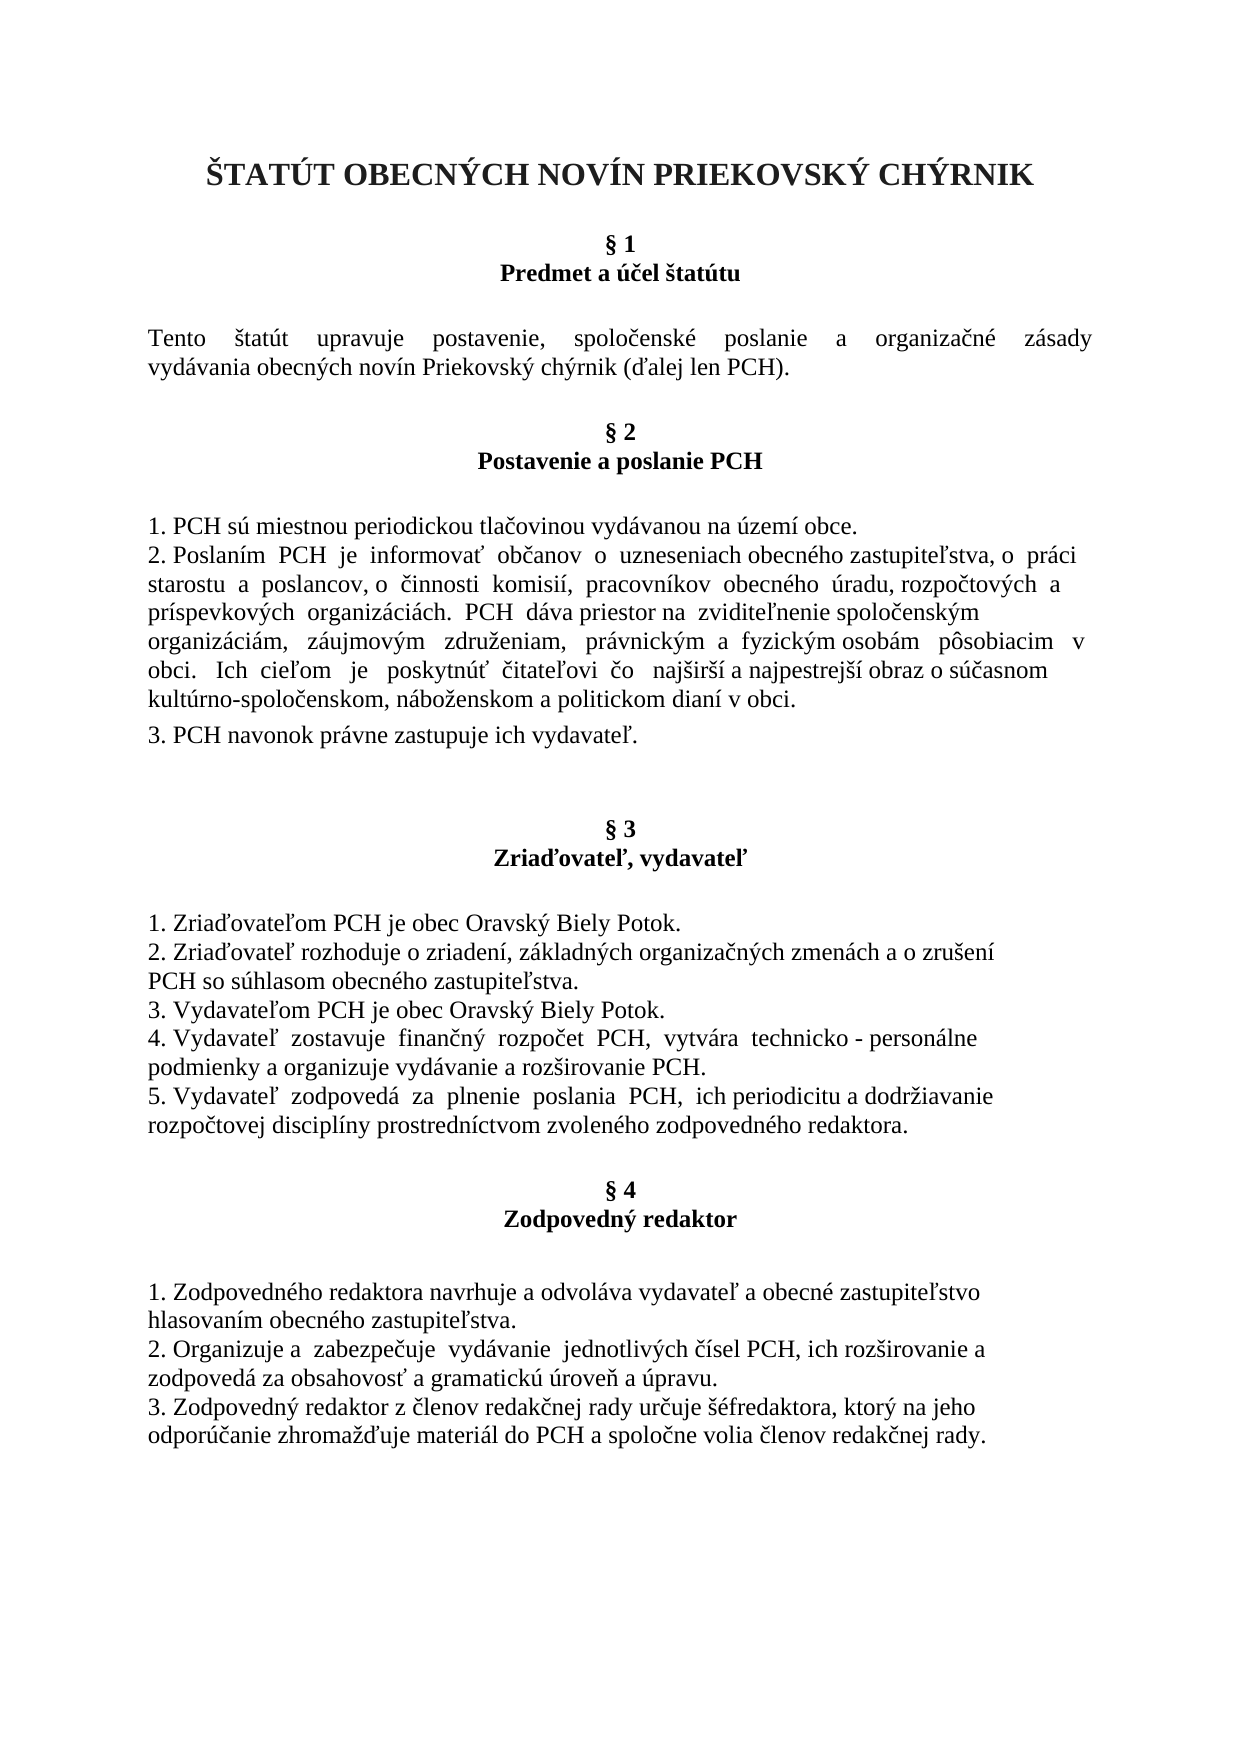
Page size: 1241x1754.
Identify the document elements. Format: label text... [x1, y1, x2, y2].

text 3. PCH navonok právne zastupuje ich vydavateľ. [148, 720, 1093, 749]
text 1. PCH sú miestnou periodickou tlačovinou vydávanou na území obce. 2. Poslaním PCH je informovať občanov o uzneseniach obecného zastupiteľstva, o práci starostu a poslancov, o činnosti komisií, pracovníkov obecného úradu, rozpočtových a príspevkových organizáciách. PCH dáva priestor na zviditeľnenie spoločenským organizáciám, záujmovým združeniam, právnickým a fyzickým osobám pôsobiacim v obci. Ich cieľom je poskytnúť čitateľovi čo najširší a najpestrejší obraz o súčasnom kultúrno-spoločenskom, náboženskom a politickom dianí v obci. [148, 482, 1093, 712]
text § 4 Zodpovedný redaktor [148, 1146, 1093, 1232]
text 1. Zodpovedného redaktora navrhuje a odvoláva vydavateľ a obecné zastupiteľstvo hlasovaním obecného zastupiteľstva. 2. Organizuje a zabezpečuje vydávanie jednotlivých čísel PCH, ich rozširovanie a zodpovedá za obsahovosť a gramatickú úroveň a úpravu. 3. Zodpovedný redaktor z členov redakčnej rady určuje šéfredaktora, ktorý na jeho odporúčanie zhromažďuje materiál do PCH a spoločne volia členov redakčnej rady. [148, 1277, 1093, 1449]
text ŠTATÚT OBECNÝCH NOVÍN PRIEKOVSKÝ CHÝRNIK [148, 155, 1093, 192]
text Tento štatút upravuje postavenie, spoločenské poslanie a organizačné zásady vydávania obecných novín Priekovský chýrnik (ďalej len PCH). [148, 294, 1093, 381]
text § 1 Predmet a účel štatútu [148, 200, 1093, 287]
text § 3 Zriaďovateľ, vydavateľ [148, 757, 1093, 872]
text 1. Zriaďovateľom PCH je obec Oravský Biely Potok. 2. Zriaďovateľ rozhoduje o zriadení, základných organizačných zmenách a o zrušení PCH so súhlasom obecného zastupiteľstva. 3. Vydavateľom PCH je obec Oravský Biely Potok. 4. Vydavateľ zostavuje finančný rozpočet PCH, vytvára technicko - personálne podmienky a organizuje vydávanie a rozširovanie PCH. 5. Vydavateľ zodpovedá za plnenie poslania PCH, ich periodicitu a dodržiavanie rozpočtovej disciplíny prostredníctvom zvoleného zodpovedného redaktora. [148, 880, 1093, 1138]
text § 2 Postavenie a poslanie PCH [148, 388, 1093, 475]
